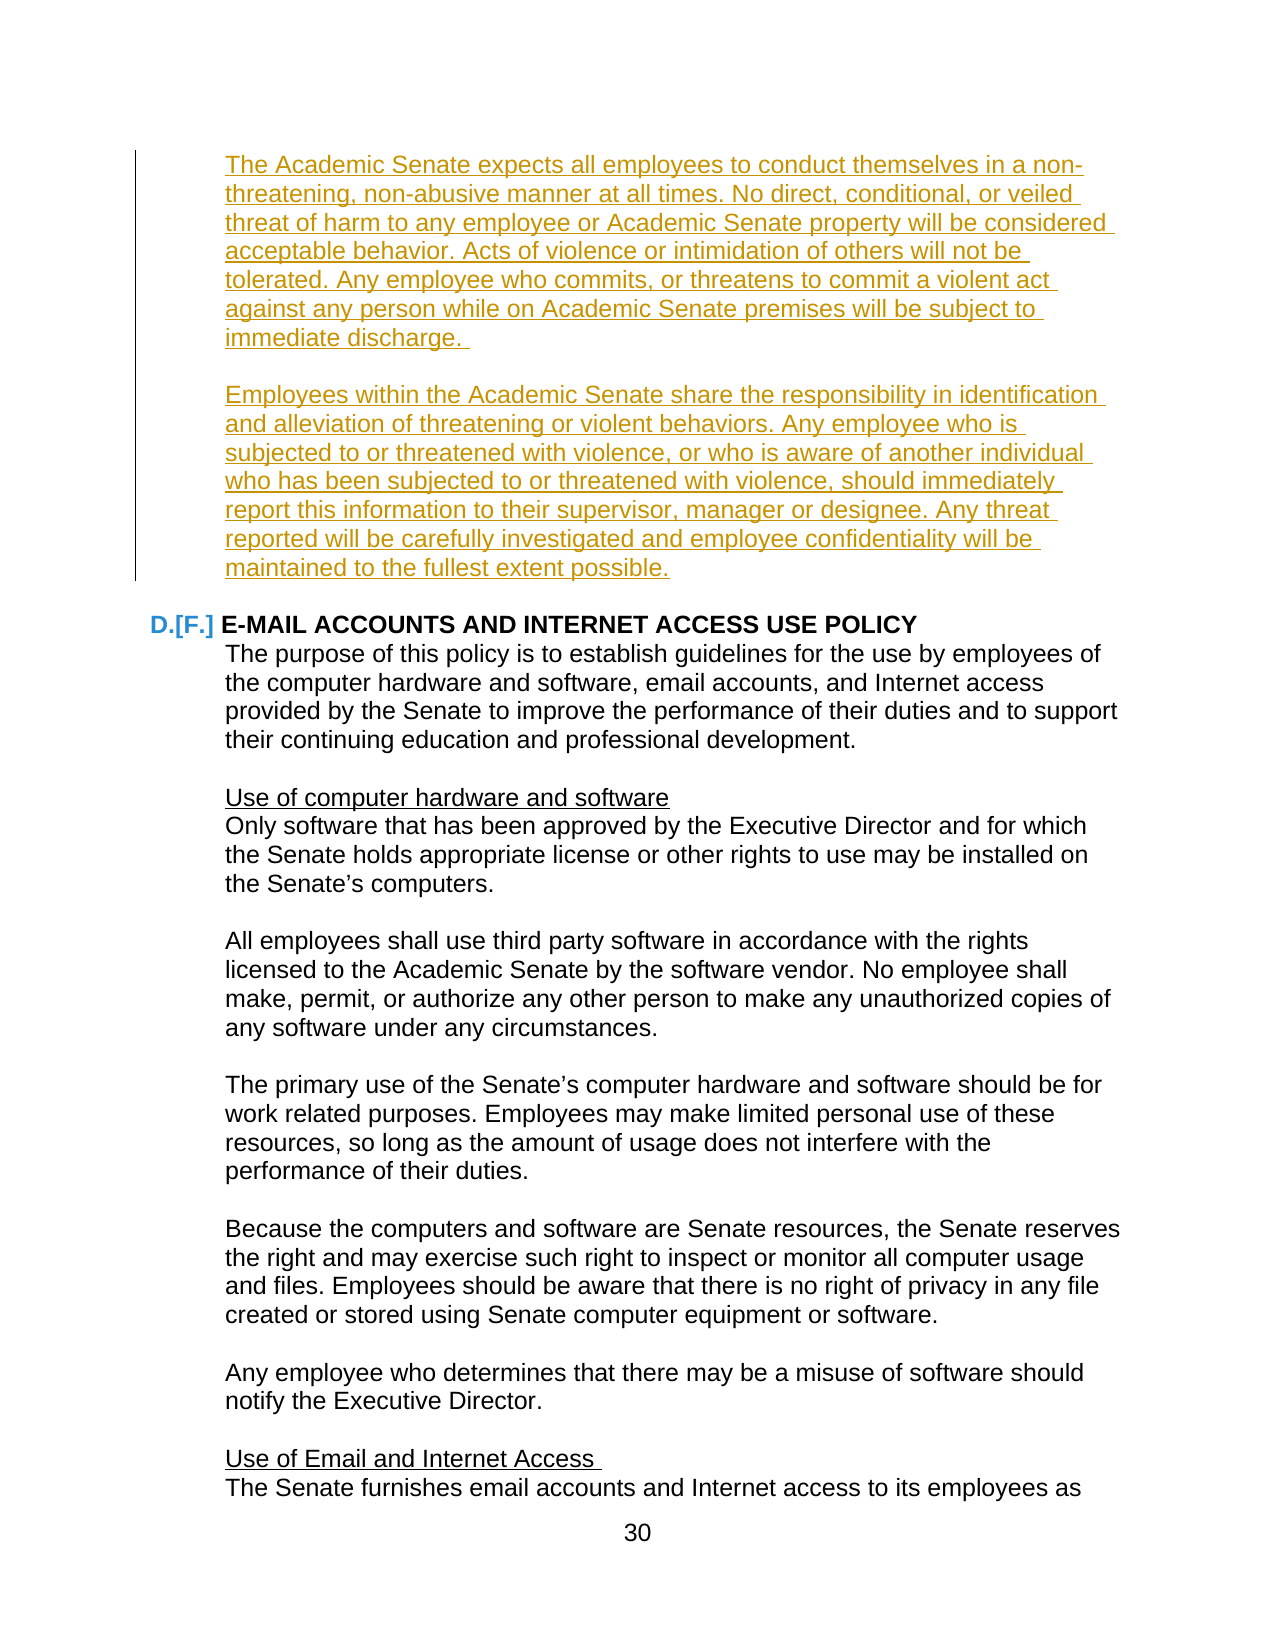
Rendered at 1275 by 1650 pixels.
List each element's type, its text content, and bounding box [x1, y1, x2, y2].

text The primary use of the Senate’s computer hardware and software should be for work related purposes. Employees may make limited personal use of these resources, so long as the amount of usage does not interfere with the performance of their duties. [225, 1070, 1125, 1185]
list E-Mail Accounts and Internet Access Use Policy [150, 610, 1125, 639]
text Because the computers and software are Senate resources, the Senate reserves the right and may exercise such right to inspect or monitor all computer usage and files. Employees should be aware that there is no right of privacy in any file created or stored using Senate computer equipment or software. [225, 1214, 1125, 1329]
text Use of Email and Internet Access [225, 1444, 1125, 1472]
text All employees shall use third party software in accordance with the rights licensed to the Academic Senate by the software vendor. No employee shall make, permit, or authorize any other person to make any unauthorized copies of any software under any circumstances. [225, 926, 1125, 1041]
text The purpose of this policy is to establish guidelines for the use by employees of the computer hardware and software, email accounts, and Internet access [225, 639, 1125, 696]
text Only software that has been approved by the Executive Director and for which the Senate holds appropriate license or other rights to use may be installed on the Senate’s computers. [225, 811, 1125, 897]
text Use of computer hardware and software [225, 782, 1125, 811]
text Any employee who determines that there may be a misuse of software should notify the Executive Director. [225, 1357, 1125, 1415]
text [225, 1472, 1125, 1501]
text provided by the Senate to improve the performance of their duties and to support their continuing education and professional development. [225, 696, 1125, 754]
